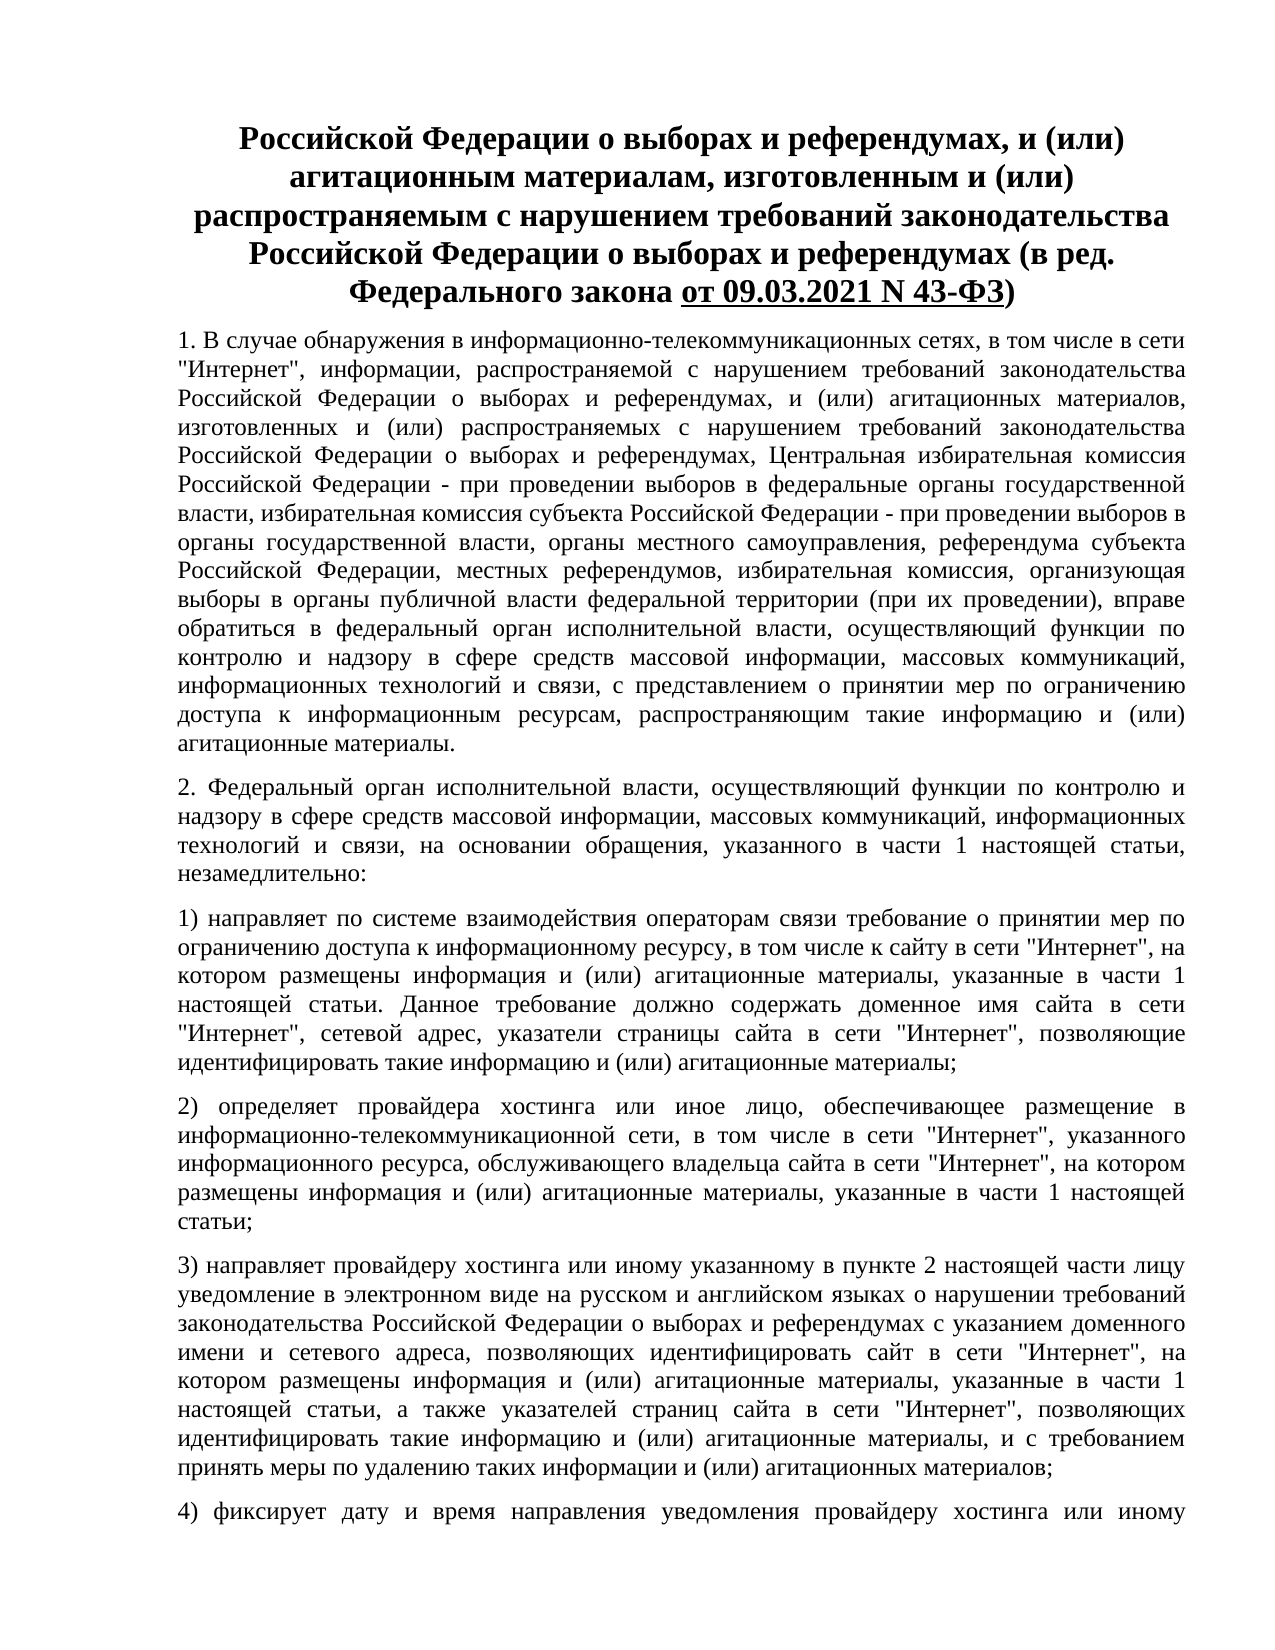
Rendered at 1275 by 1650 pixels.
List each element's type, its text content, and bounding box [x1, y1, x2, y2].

text 2) определяет провайдера хостинга или иное лицо, обеспечивающее размещение в информационно-телекоммуникационной сети, в том числе в сети "Интернет", указанного информационного ресурса, обслуживающего владельца сайта в сети "Интернет", на котором размещены информация и (или) агитационные материалы, указанные в части 1 настоящей статьи; [177, 1091, 1186, 1235]
text 1. В случае обнаружения в информационно-телекоммуникационных сетях, в том числе в сети "Интернет", информации, распространяемой с нарушением требований законодательства Российской Федерации о выборах и референдумах, и (или) агитационных материалов, изготовленных и (или) распространяемых с нарушением требований законодательства Российской Федерации о выборах и референдумах, Центральная избирательная комиссия Российской Федерации - при проведении выборов в федеральные органы государственной власти, избирательная комиссия субъекта Российской Федерации - при проведении выборов в органы государственной власти, органы местного самоуправления, референдума субъекта Российской Федерации, местных референдумов, избирательная комиссия, организующая выборы в органы публичной власти федеральной территории (при их проведении), вправе обратиться в федеральный орган исполнительной власти, осуществляющий функции по контролю и надзору в сфере средств массовой информации, массовых коммуникаций, информационных технологий и связи, с представлением о принятии мер по ограничению доступа к информационным ресурсам, распространяющим такие информацию и (или) агитационные материалы. [177, 325, 1186, 757]
text 2. Федеральный орган исполнительной власти, осуществляющий функции по контролю и надзору в сфере средств массовой информации, массовых коммуникаций, информационных технологий и связи, на основании обращения, указанного в части 1 настоящей статьи, незамедлительно: [177, 772, 1186, 887]
text 1) направляет по системе взаимодействия операторам связи требование о принятии мер по ограничению доступа к информационному ресурсу, в том числе к сайту в сети "Интернет", на котором размещены информация и (или) агитационные материалы, указанные в части 1 настоящей статьи. Данное требование должно содержать доменное имя сайта в сети "Интернет", сетевой адрес, указатели страницы сайта в сети "Интернет", позволяющие идентифицировать такие информацию и (или) агитационные материалы; [177, 903, 1186, 1075]
text 3) направляет провайдеру хостинга или иному указанному в пункте 2 настоящей части лицу уведомление в электронном виде на русском и английском языках о нарушении требований законодательства Российской Федерации о выборах и референдумах с указанием доменного имени и сетевого адреса, позволяющих идентифицировать сайт в сети "Интернет", на котором размещены информация и (или) агитационные материалы, указанные в части 1 настоящей статьи, а также указателей страниц сайта в сети "Интернет", позволяющих идентифицировать такие информацию и (или) агитационные материалы, и с требованием принять меры по удалению таких информации и (или) агитационных материалов; [177, 1250, 1186, 1480]
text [177, 118, 1186, 310]
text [177, 1496, 1186, 1525]
